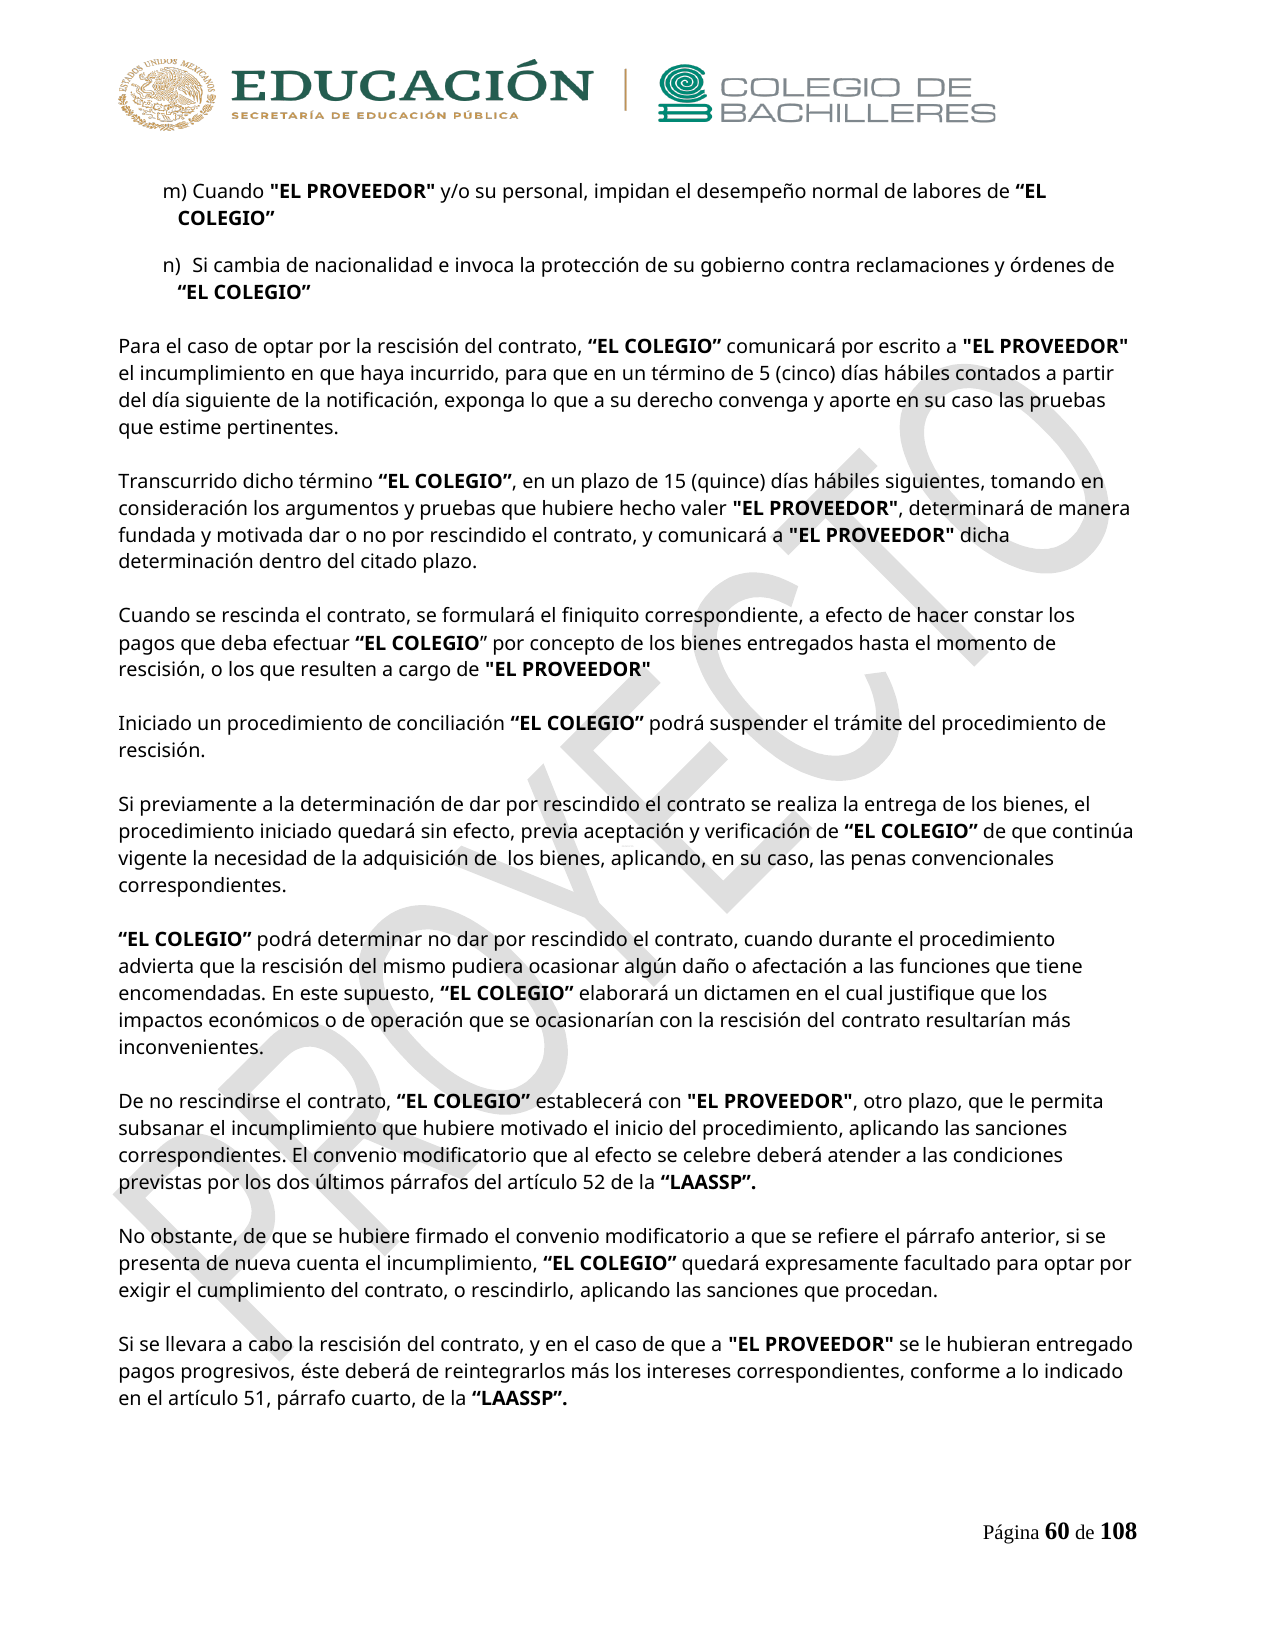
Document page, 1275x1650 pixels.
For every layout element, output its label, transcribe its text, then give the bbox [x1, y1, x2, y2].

text Si previamente a la determinación de dar por rescindido el contrato se realiza la entrega de los bienes, el procedimiento iniciado quedará sin efecto, previa aceptación y verificación de “EL COLEGIO” de que continúa vigente la necesidad de la adquisición de los bienes, aplicando, en su caso, las penas convencionales correspondientes. [118, 791, 1137, 898]
text Para el caso de optar por la rescisión del contrato, “EL COLEGIO” comunicará por escrito a "EL PROVEEDOR" el incumplimiento en que haya incurrido, para que en un término de 5 (cinco) días hábiles contados a partir del día siguiente de la notificación, exponga lo que a su derecho convenga y aporte en su caso las pruebas que estime pertinentes. [118, 332, 1137, 440]
text De no rescindirse el contrato, “EL COLEGIO” establecerá con "EL PROVEEDOR", otro plazo, que le permita subsanar el incumplimiento que hubiere motivado el inicio del procedimiento, aplicando las sanciones correspondientes. El convenio modificatorio que al efecto se celebre deberá atender a las condiciones previstas por los dos últimos párrafos del artículo 52 de la “LAASSP”. [118, 1087, 1137, 1195]
text m) Cuando "EL PROVEEDOR" y/o su personal, impidan el desempeño normal de labores de “EL COLEGIO” [162, 177, 1136, 231]
text Si se llevara a cabo la rescisión del contrato, y en el caso de que a "EL PROVEEDOR" se le hubieran entregado pagos progresivos, éste deberá de reintegrarlos más los intereses correspondientes, conforme a lo indicado en el artículo 51, párrafo cuarto, de la “LAASSP”. [118, 1330, 1137, 1411]
text Cuando se rescinda el contrato, se formulará el finiquito correspondiente, a efecto de hacer constar los pagos que deba efectuar “EL COLEGIO” por concepto de los bienes entregados hasta el momento de rescisión, o los que resulten a cargo de "EL PROVEEDOR" [118, 602, 1137, 683]
picture [118, 59, 996, 131]
text No obstante, de que se hubiere firmado el convenio modificatorio a que se refiere el párrafo anterior, si se presenta de nueva cuenta el incumplimiento, “EL COLEGIO” quedará expresamente facultado para optar por exigir el cumplimiento del contrato, o rescindirlo, aplicando las sanciones que procedan. [118, 1222, 1137, 1303]
text “EL COLEGIO” podrá determinar no dar por rescindido el contrato, cuando durante el procedimiento advierta que la rescisión del mismo pudiera ocasionar algún daño o afectación a las funciones que tiene encomendadas. En este supuesto, “EL COLEGIO” elaborará un dictamen en el cual justifique que los impactos económicos o de operación que se ocasionarían con la rescisión del contrato resultarían más inconvenientes. [118, 926, 1137, 1060]
text Transcurrido dicho término “EL COLEGIO”, en un plazo de 15 (quince) días hábiles siguientes, tomando en consideración los argumentos y pruebas que hubiere hecho valer "EL PROVEEDOR", determinará de manera fundada y motivada dar o no por rescindido el contrato, y comunicará a "EL PROVEEDOR" dicha determinación dentro del citado plazo. [118, 467, 1137, 575]
list Si cambia de nacionalidad e invoca la protección de su gobierno contra reclamaciones y órdenes de “EL COLEGIO” [162, 251, 1137, 305]
text Iniciado un procedimiento de conciliación “EL COLEGIO” podrá suspender el trámite del procedimiento de rescisión. [118, 710, 1137, 764]
